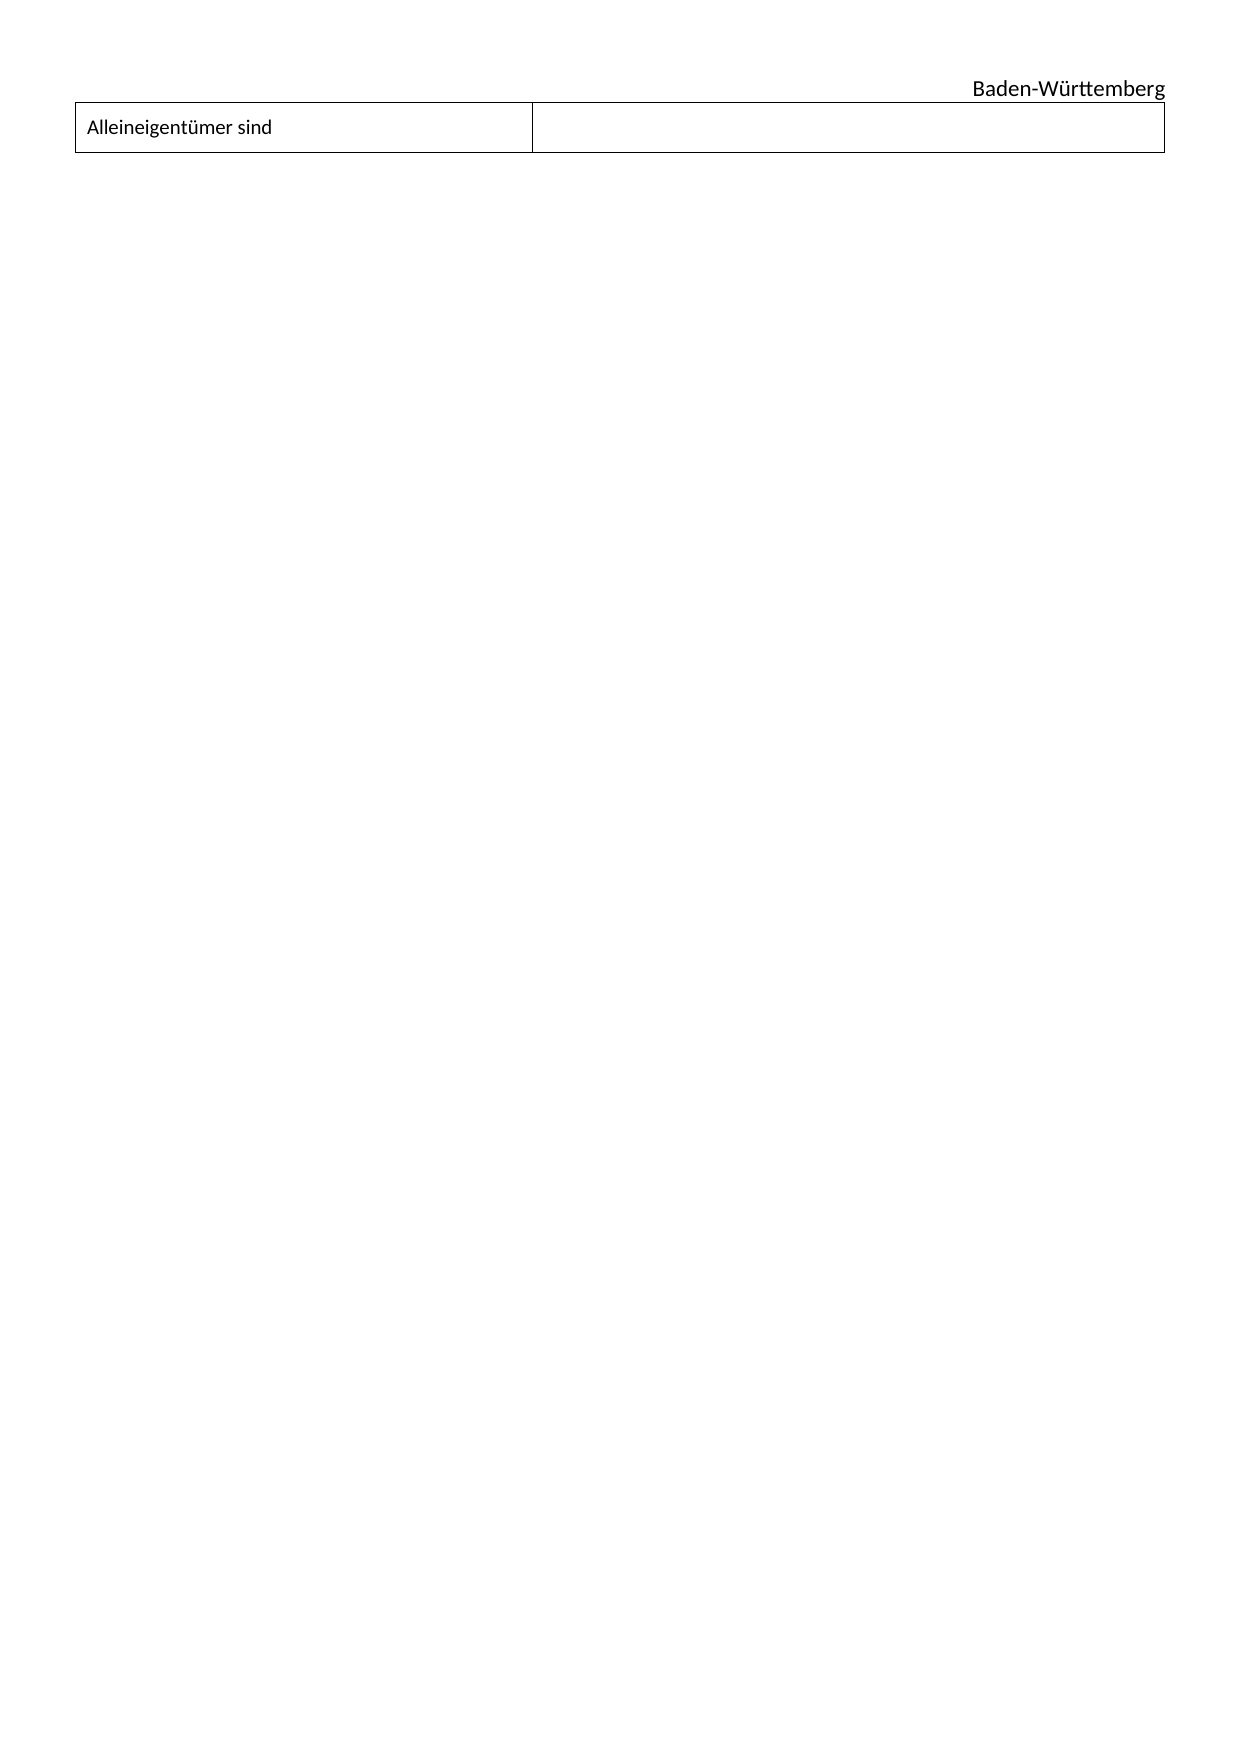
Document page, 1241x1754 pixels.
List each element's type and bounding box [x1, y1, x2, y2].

table_cell [533, 103, 1164, 152]
table_cell [76, 103, 532, 152]
